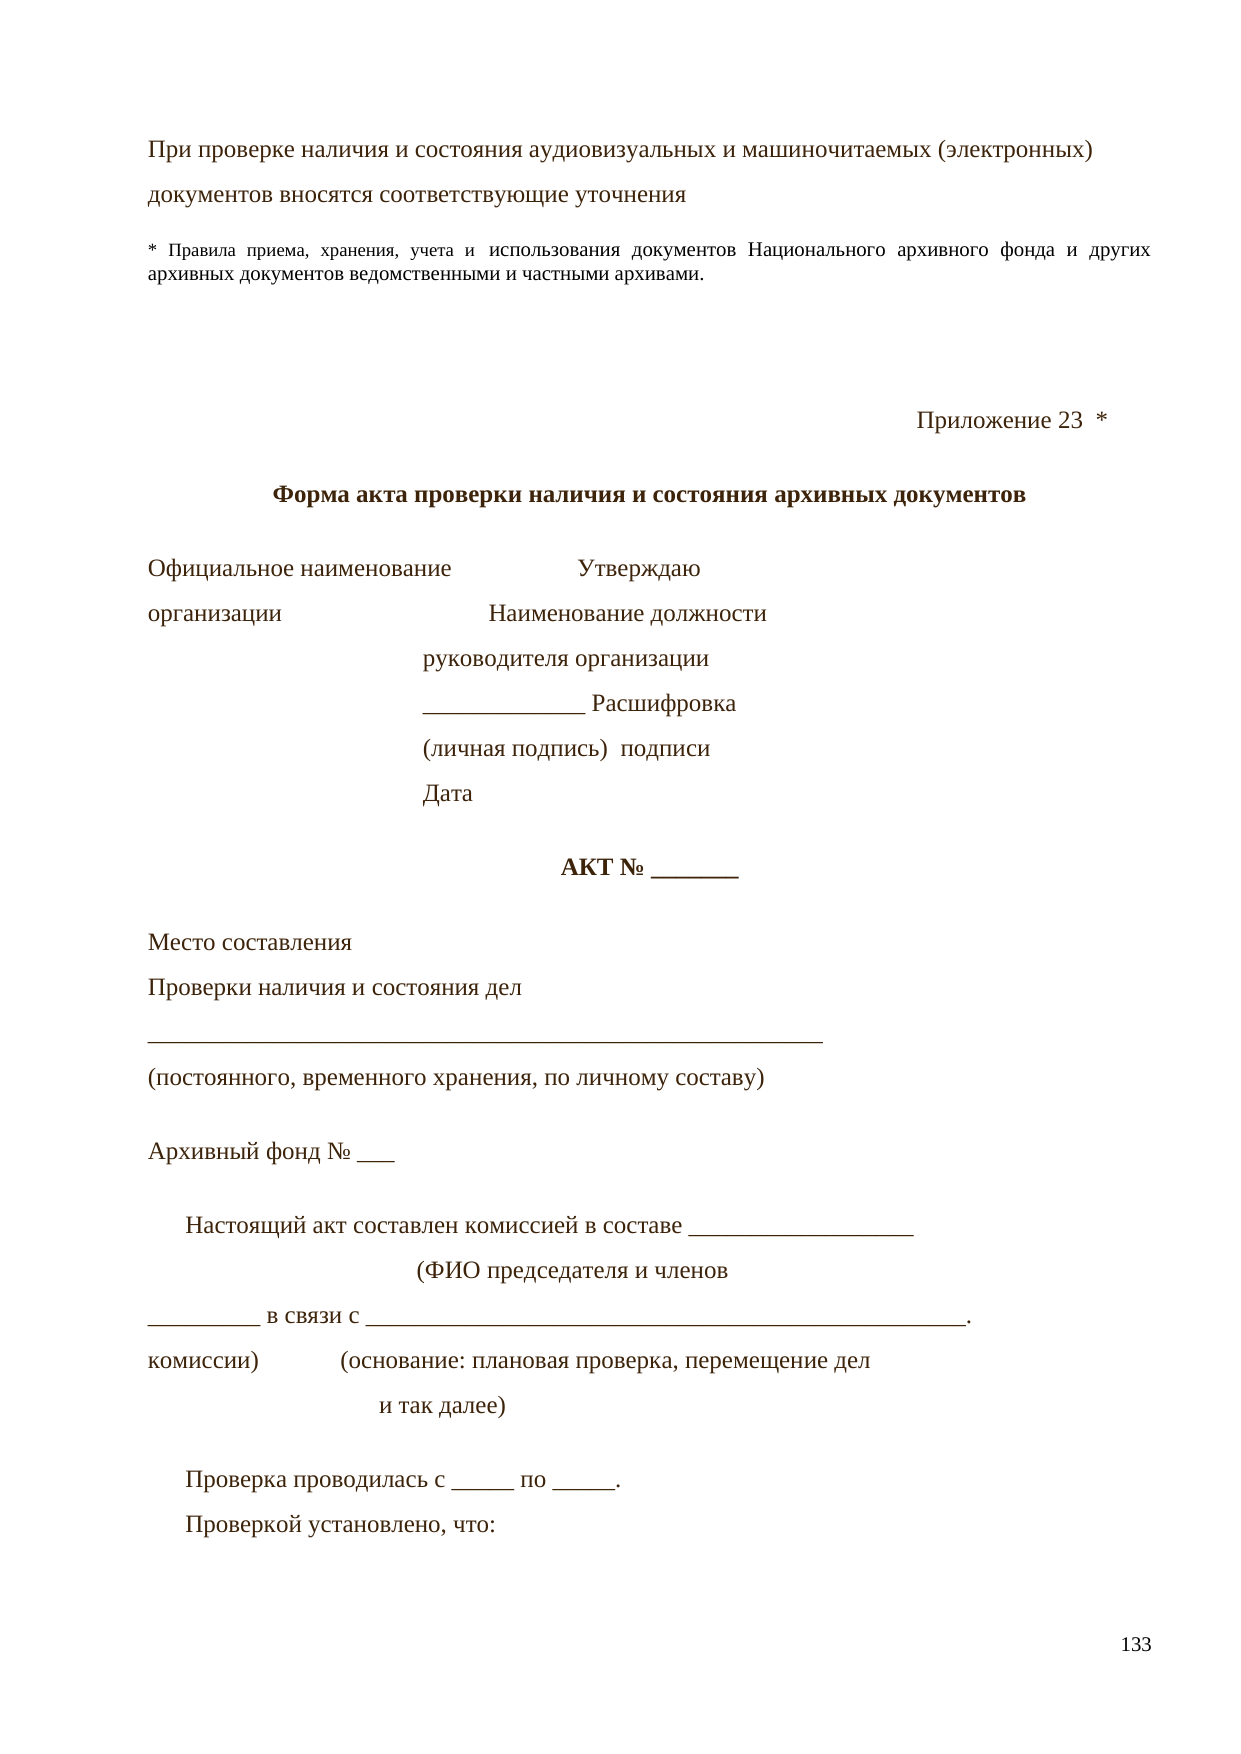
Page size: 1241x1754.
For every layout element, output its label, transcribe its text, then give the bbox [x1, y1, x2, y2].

text Официальное наименование Утверждаю организации Наименование должности руководителя организации _____________ Расшифровка (личная подпись) подписи Дата [148, 537, 1152, 807]
text * Правила приема, хранения, учета и использования документов Национального архивного фонда и других архивных документов ведомственными и частными архивами. [148, 237, 1152, 285]
text Настоящий акт составлен комиссией в составе __________________ (ФИО председателя и членов _________ в связи с ________________________________________________. комиссии) (основание: плановая проверка, перемещение дел и так далее) [148, 1194, 1152, 1419]
text Форма акта проверки наличия и состояния архивных документов [148, 463, 1152, 508]
text Место составления Проверки наличия и состояния дел ______________________________________________________ (постоянного, временного хранения, по личному составу) [148, 910, 1152, 1090]
text Архивный фонд № ___ [148, 1119, 1152, 1164]
text Проверка проводилась с _____ по _____. Проверкой установлено, что: [148, 1448, 1152, 1538]
text При проверке наличия и состояния аудиовизуальных и машиночитаемых (электронных) документов вносятся соответствующие уточнения [148, 118, 1152, 208]
text АКТ № _______ [148, 836, 1152, 881]
text Приложение 23 * [148, 389, 1152, 434]
